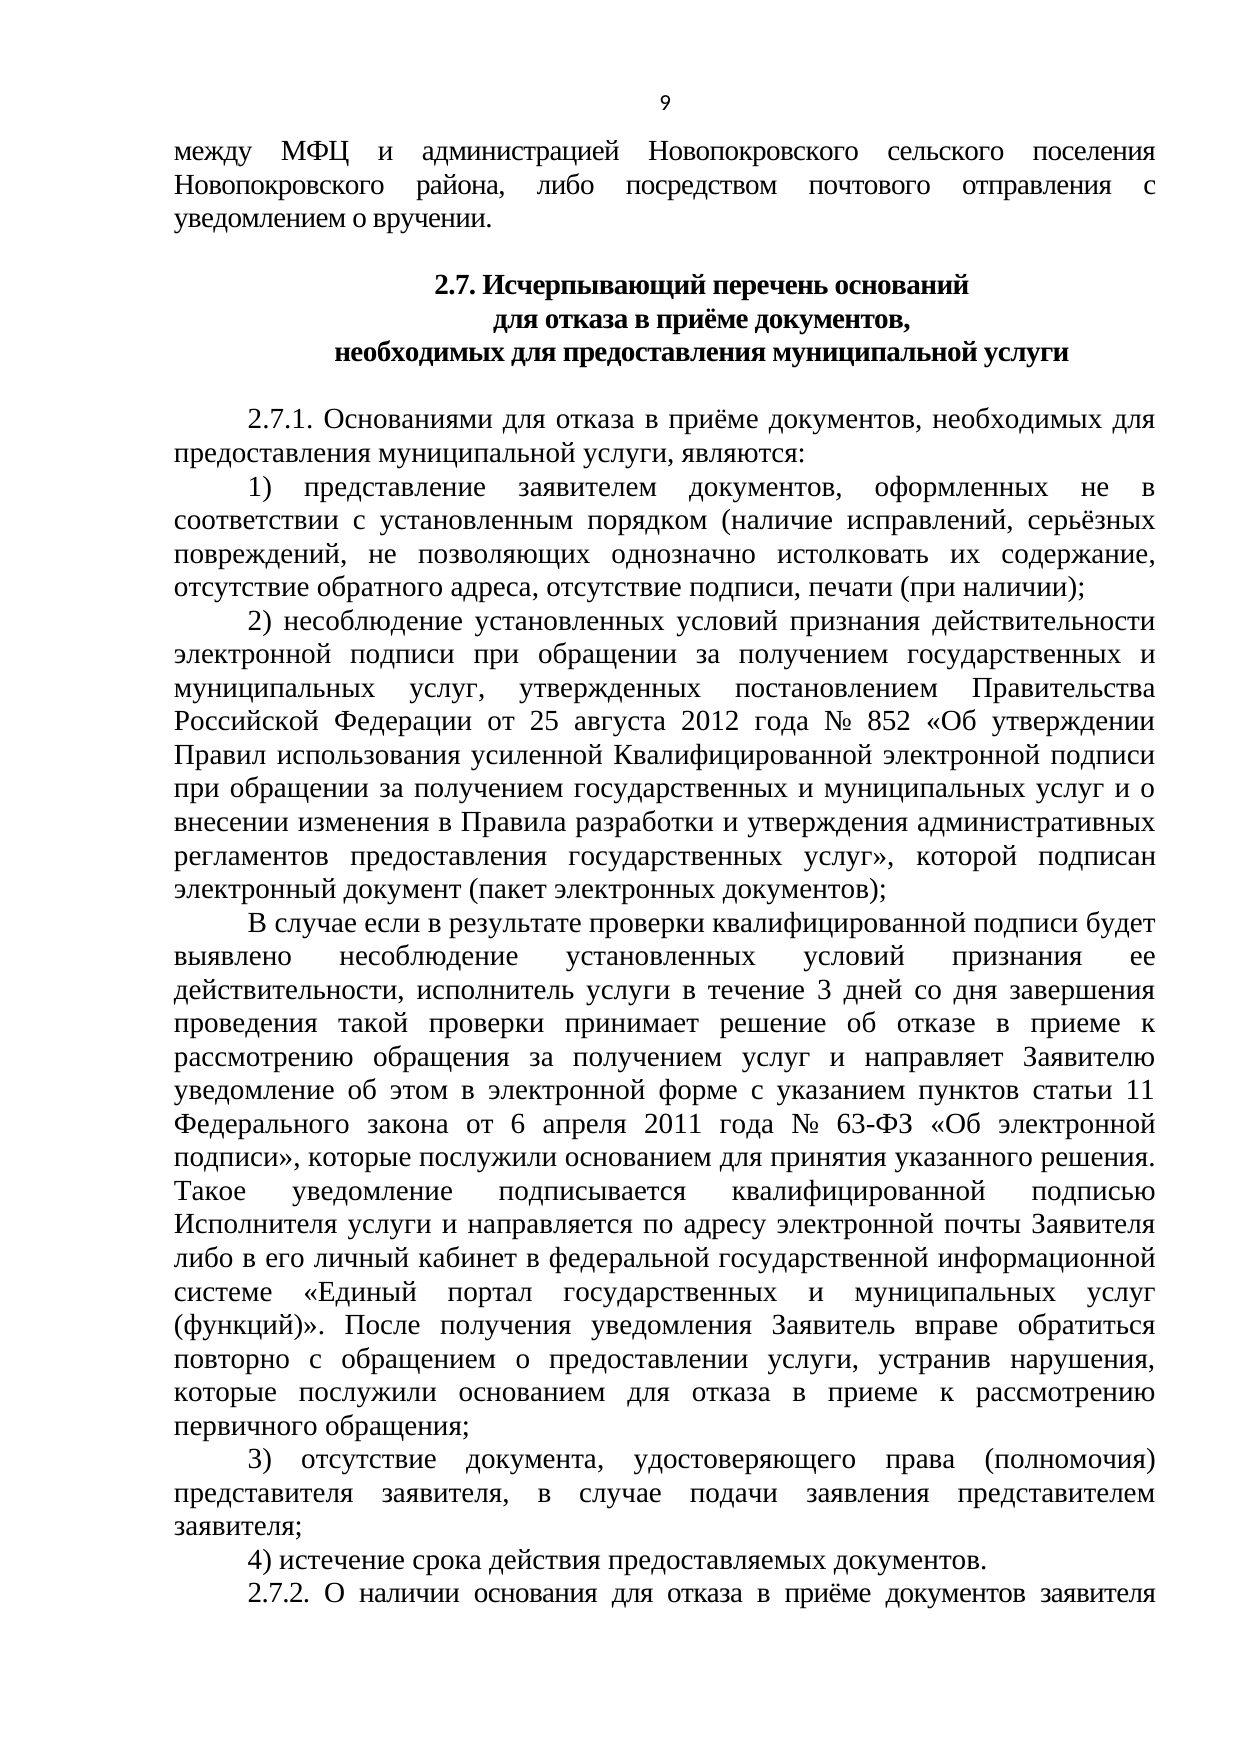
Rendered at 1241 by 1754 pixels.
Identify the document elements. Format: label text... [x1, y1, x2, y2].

text В случае если в результате проверки квалифицированной подписи будет выявлено несоблюдение установленных условий признания ее действительности, исполнитель услуги в течение 3 дней со дня завершения проведения такой проверки принимает решение об отказе в приеме к рассмотрению обращения за получением услуг и направляет Заявителю уведомление об этом в электронной форме с указанием пунктов статьи 11 Федерального закона от 6 апреля 2011 года № 63-ФЗ «Об электронной подписи», которые послужили основанием для принятия указанного решения. Такое уведомление подписывается квалифицированной подписью Исполнителя услуги и направляется по адресу электронной почты Заявителя либо в его личный кабинет в федеральной государственной информационной системе «Единый портал государственных и муниципальных услуг (функций)». После получения уведомления Заявитель вправе обратиться повторно с обращением о предоставлении услуги, устранив нарушения, которые послужили основанием для отказа в приеме к рассмотрению первичного обращения; [174, 905, 1156, 1441]
text необходимых для предоставления муниципальной услуги [174, 334, 1156, 368]
text 3) отсутствие документа, удостоверяющего права (полномочия) представителя заявителя, в случае подачи заявления представителем заявителя; [174, 1441, 1156, 1542]
text 2.7.1. Основаниями для отказа в приёме документов, необходимых для предоставления муниципальной услуги, являются: [174, 402, 1156, 469]
text 2.7. Исчерпывающий перечень оснований [174, 267, 1156, 301]
text 1) представление заявителем документов, оформленных не в соответствии с установленным порядком (наличие исправлений, серьёзных повреждений, не позволяющих однозначно истолковать их содержание, отсутствие обратного адреса, отсутствие подписи, печати (при наличии); [174, 469, 1156, 603]
text 4) истечение срока действия предоставляемых документов. [174, 1542, 1156, 1576]
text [174, 1576, 1156, 1609]
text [174, 133, 1156, 234]
text 2) несоблюдение установленных условий признания действительности электронной подписи при обращении за получением государственных и муниципальных услуг, утвержденных постановлением Правительства Российской Федерации от 25 августа 2012 года № 852 «Об утверждении Правил использования усиленной Квалифицированной электронной подписи при обращении за получением государственных и муниципальных услуг и о внесении изменения в Правила разработки и утверждения административных регламентов предоставления государственных услуг», которой подписан электронный документ (пакет электронных документов); [174, 603, 1156, 905]
text для отказа в приёме документов, [174, 301, 1156, 334]
